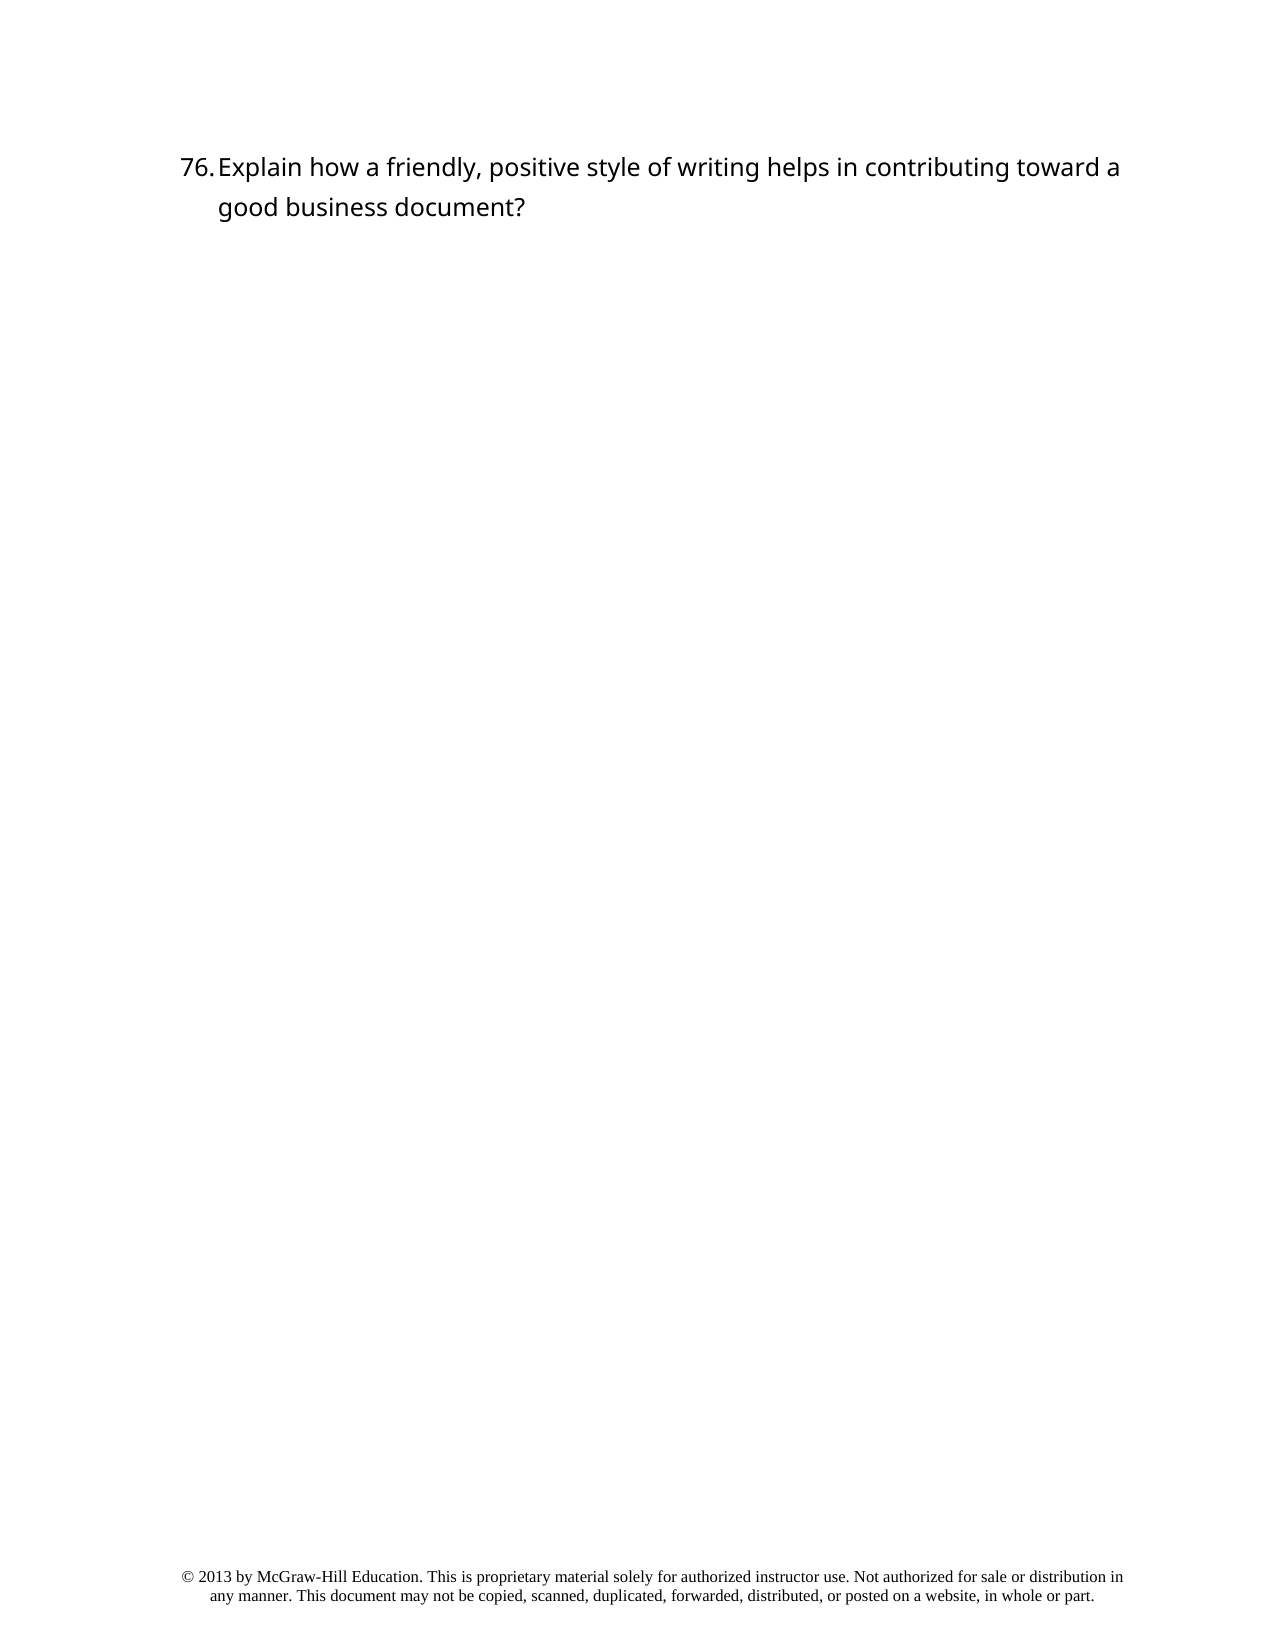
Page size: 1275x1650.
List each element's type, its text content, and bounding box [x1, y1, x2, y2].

table_header 76. [180, 150, 218, 553]
table_header Explain how a friendly, positive style of writing helps in contributing toward a good business document? [218, 150, 1125, 553]
